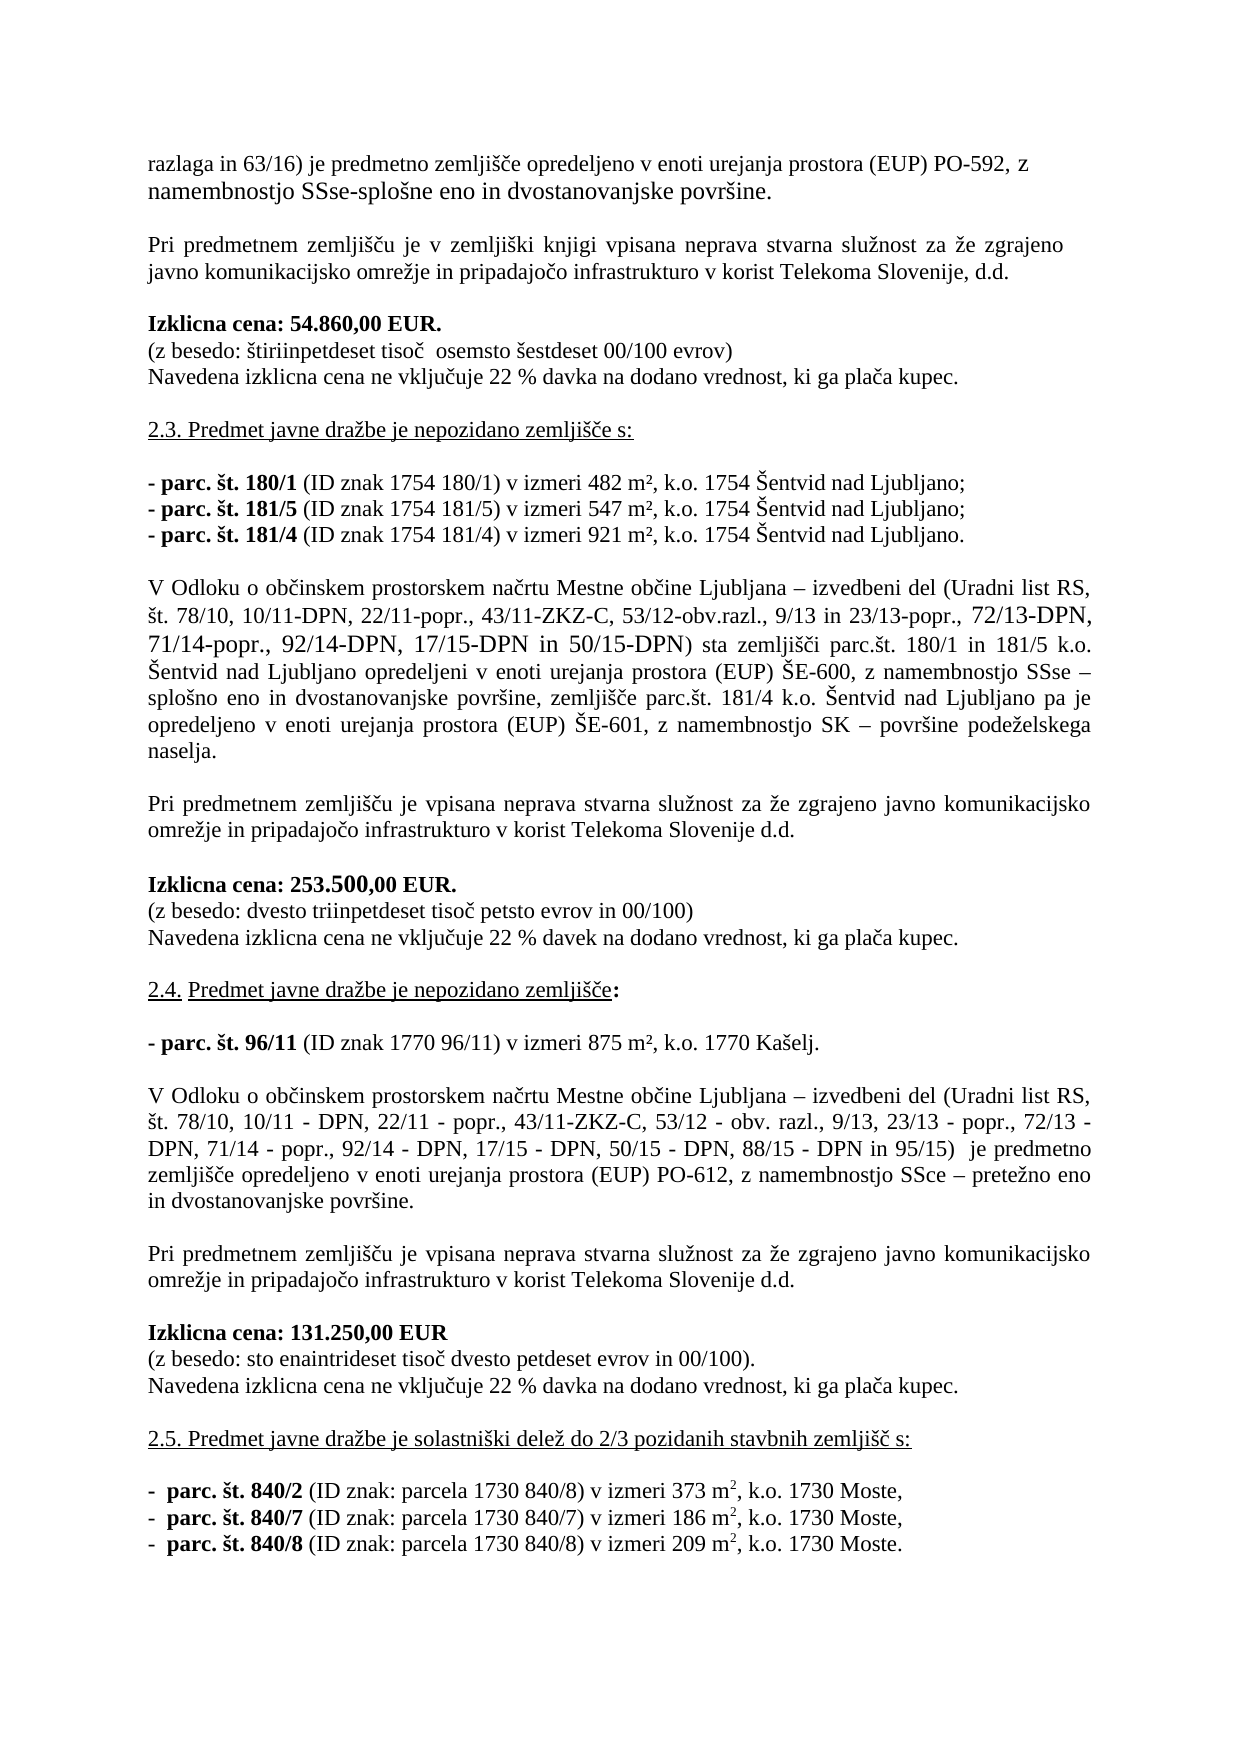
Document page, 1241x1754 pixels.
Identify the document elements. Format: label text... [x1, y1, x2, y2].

text Navedena izklicna cena ne vključuje 22 % davek na dodano vrednost, ki ga plača kupec. [148, 924, 1093, 950]
text - parc. št. 181/4 (ID znak 1754 181/4) v izmeri 921 m², k.o. 1754 Šentvid nad Ljubljano. [148, 521, 1093, 548]
text Izklicna cena: 54.860,00 EUR. [148, 311, 1093, 337]
text Pri predmetnem zemljišču je vpisana neprava stvarna služnost za že zgrajeno javno komunikacijsko omrežje in pripadajočo infrastrukturo v korist Telekoma Slovenije d.d. [148, 1240, 1093, 1293]
text - parc. št. 180/1 (ID znak 1754 180/1) v izmeri 482 m², k.o. 1754 Šentvid nad Ljubljano; [148, 469, 1093, 495]
text Pri predmetnem zemljišču je vpisana neprava stvarna služnost za že zgrajeno javno komunikacijsko omrežje in pripadajočo infrastrukturo v korist Telekoma Slovenije d.d. [148, 790, 1093, 842]
text (z besedo: dvesto triinpetdeset tisoč petsto evrov in 00/100) [148, 897, 1093, 924]
text V Odloku o občinskem prostorskem načrtu Mestne občine Ljubljana – izvedbeni del (Uradni list RS, št. 78/10, 10/11-DPN, 22/11-popr., 43/11-ZKZ-C, 53/12-obv.razl., 9/13 in 23/13-popr., 72/13-DPN, 71/14-popr., 92/14-DPN, 17/15-DPN in 50/15-DPN) sta zemljišči parc.št. 180/1 in 181/5 k.o. Šentvid nad Ljubljano opredeljeni v enoti urejanja prostora (EUP) ŠE-600, z namembnostjo SSse – splošno eno in dvostanovanjske površine, zemljišče parc.št. 181/4 k.o. Šentvid nad Ljubljano pa je opredeljeno v enoti urejanja prostora (EUP) ŠE-601, z namembnostjo SK – površine podeželskega naselja. [148, 574, 1093, 763]
text - parc. št. 840/2 (ID znak: parcela 1730 840/8) v izmeri 373 m2, k.o. 1730 Moste, [148, 1477, 1093, 1504]
text 2.4. Predmet javne dražbe je nepozidano zemljišče: [148, 977, 1093, 1003]
text - parc. št. 840/7 (ID znak: parcela 1730 840/7) v izmeri 186 m2, k.o. 1730 Moste, [148, 1504, 1093, 1530]
text Izklicna cena: 253.500,00 EUR. [148, 869, 1093, 897]
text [148, 148, 1093, 205]
text 2.3. Predmet javne dražbe je nepozidano zemljišče s: [148, 416, 1093, 442]
text (z besedo: sto enaintrideset tisoč dvesto petdeset evrov in 00/100). [148, 1346, 1093, 1372]
text Pri predmetnem zemljišču je v zemljiški knjigi vpisana neprava stvarna služnost za že zgrajeno javno komunikacijsko omrežje in pripadajočo infrastrukturo v korist Telekoma Slovenije, d.d. [148, 231, 1065, 284]
text - parc. št. 96/11 (ID znak 1770 96/11) v izmeri 875 m², k.o. 1770 Kašelj. [148, 1029, 1093, 1056]
text (z besedo: štiriinpetdeset tisoč osemsto šestdeset 00/100 evrov) [148, 337, 1093, 363]
text - parc. št. 840/8 (ID znak: parcela 1730 840/8) v izmeri 209 m2, k.o. 1730 Moste. [148, 1530, 1093, 1556]
text - parc. št. 181/5 (ID znak 1754 181/5) v izmeri 547 m², k.o. 1754 Šentvid nad Ljubljano; [148, 495, 1093, 521]
text Izklicna cena: 131.250,00 EUR [148, 1319, 1093, 1346]
text Navedena izklicna cena ne vključuje 22 % davka na dodano vrednost, ki ga plača kupec. [148, 1372, 1093, 1398]
text 2.5. Predmet javne dražbe je solastniški delež do 2/3 pozidanih stavbnih zemljišč s: [148, 1424, 1093, 1451]
text V Odloku o občinskem prostorskem načrtu Mestne občine Ljubljana – izvedbeni del (Uradni list RS, št. 78/10, 10/11 - DPN, 22/11 - popr., 43/11-ZKZ-C, 53/12 - obv. razl., 9/13, 23/13 - popr., 72/13 - DPN, 71/14 - popr., 92/14 - DPN, 17/15 - DPN, 50/15 - DPN, 88/15 - DPN in 95/15) je predmetno zemljišče opredeljeno v enoti urejanja prostora (EUP) PO-612, z namembnostjo SSce – pretežno eno in dvostanovanjske površine. [148, 1082, 1093, 1214]
text Navedena izklicna cena ne vključuje 22 % davka na dodano vrednost, ki ga plača kupec. [148, 363, 1093, 389]
